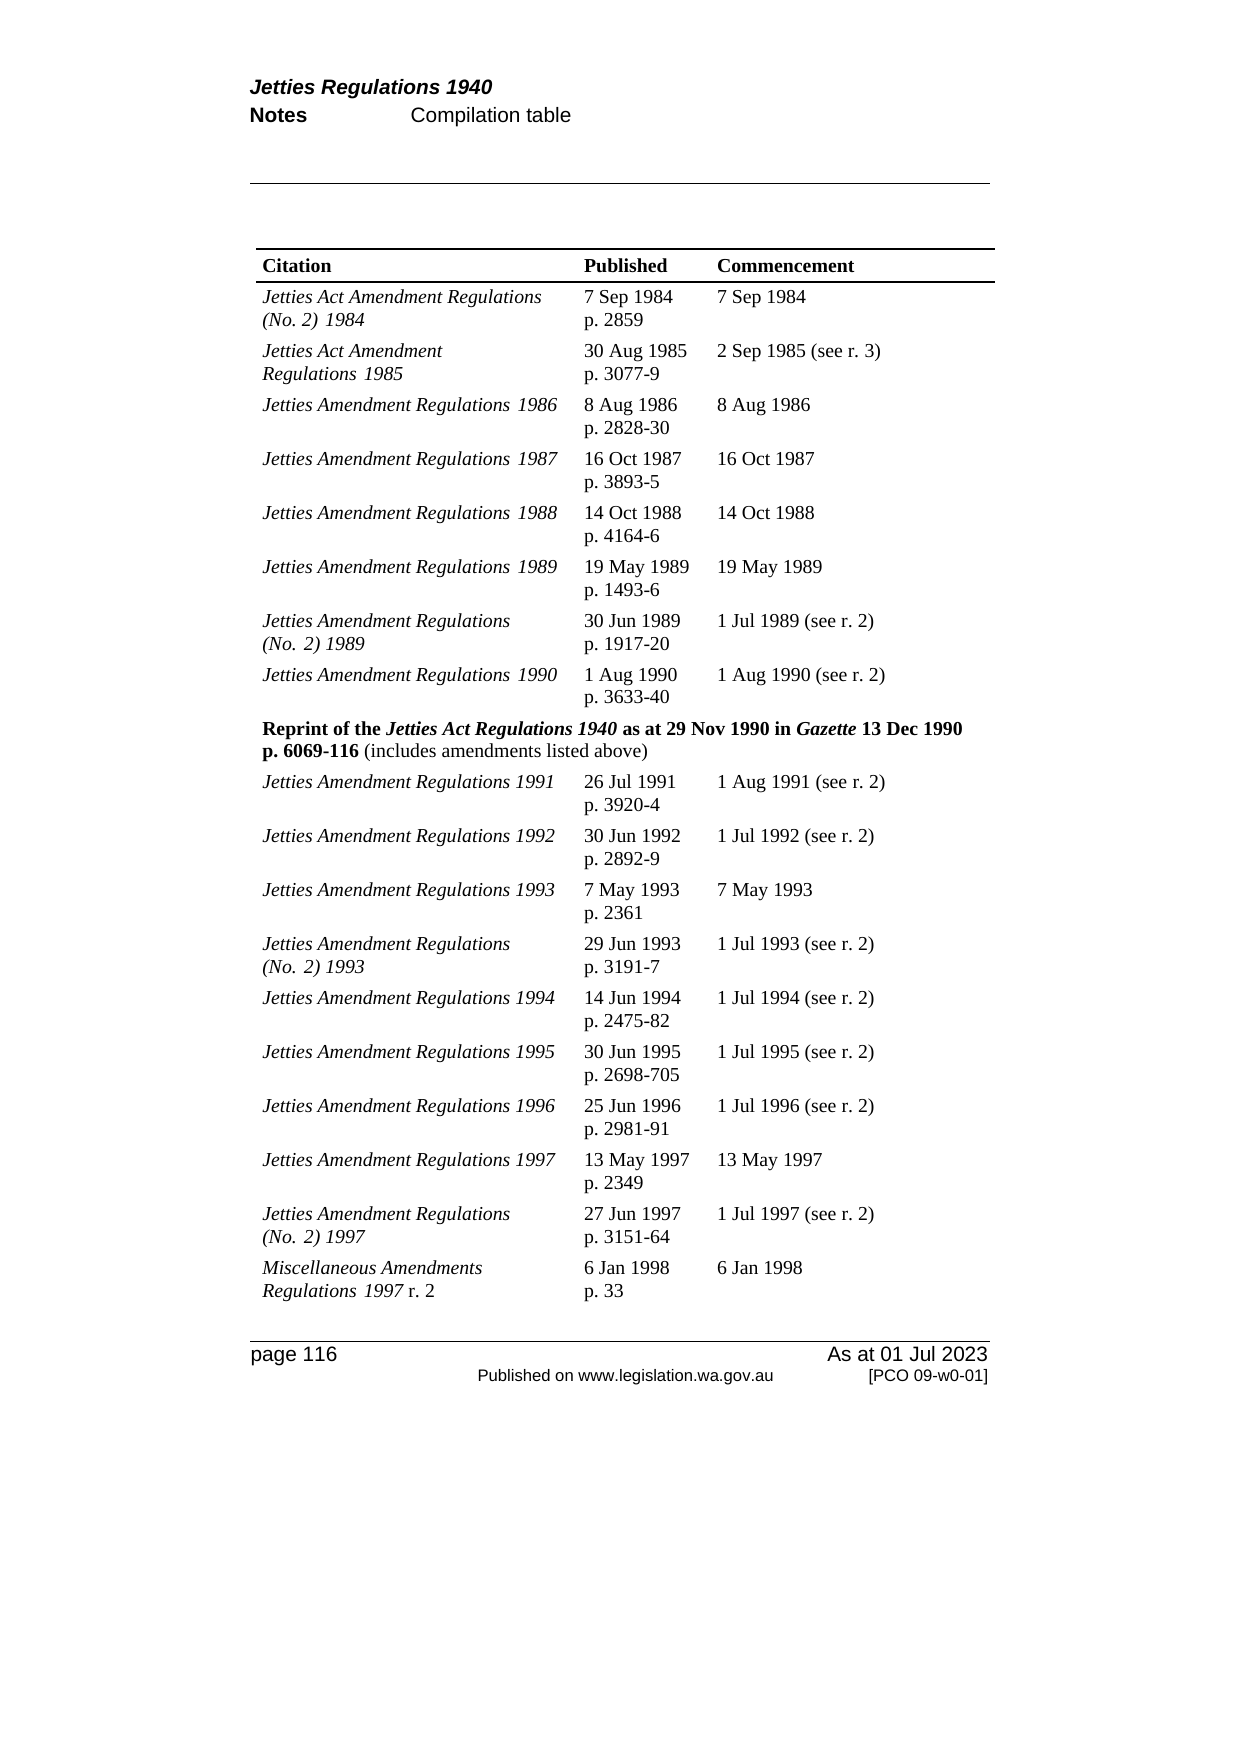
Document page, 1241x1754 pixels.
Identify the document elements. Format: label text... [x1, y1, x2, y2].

table_header Published [578, 250, 711, 281]
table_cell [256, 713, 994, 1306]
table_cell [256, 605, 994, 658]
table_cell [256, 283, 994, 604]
table_header Commencement [711, 250, 994, 281]
table_header Citation [256, 250, 578, 281]
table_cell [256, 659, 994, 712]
